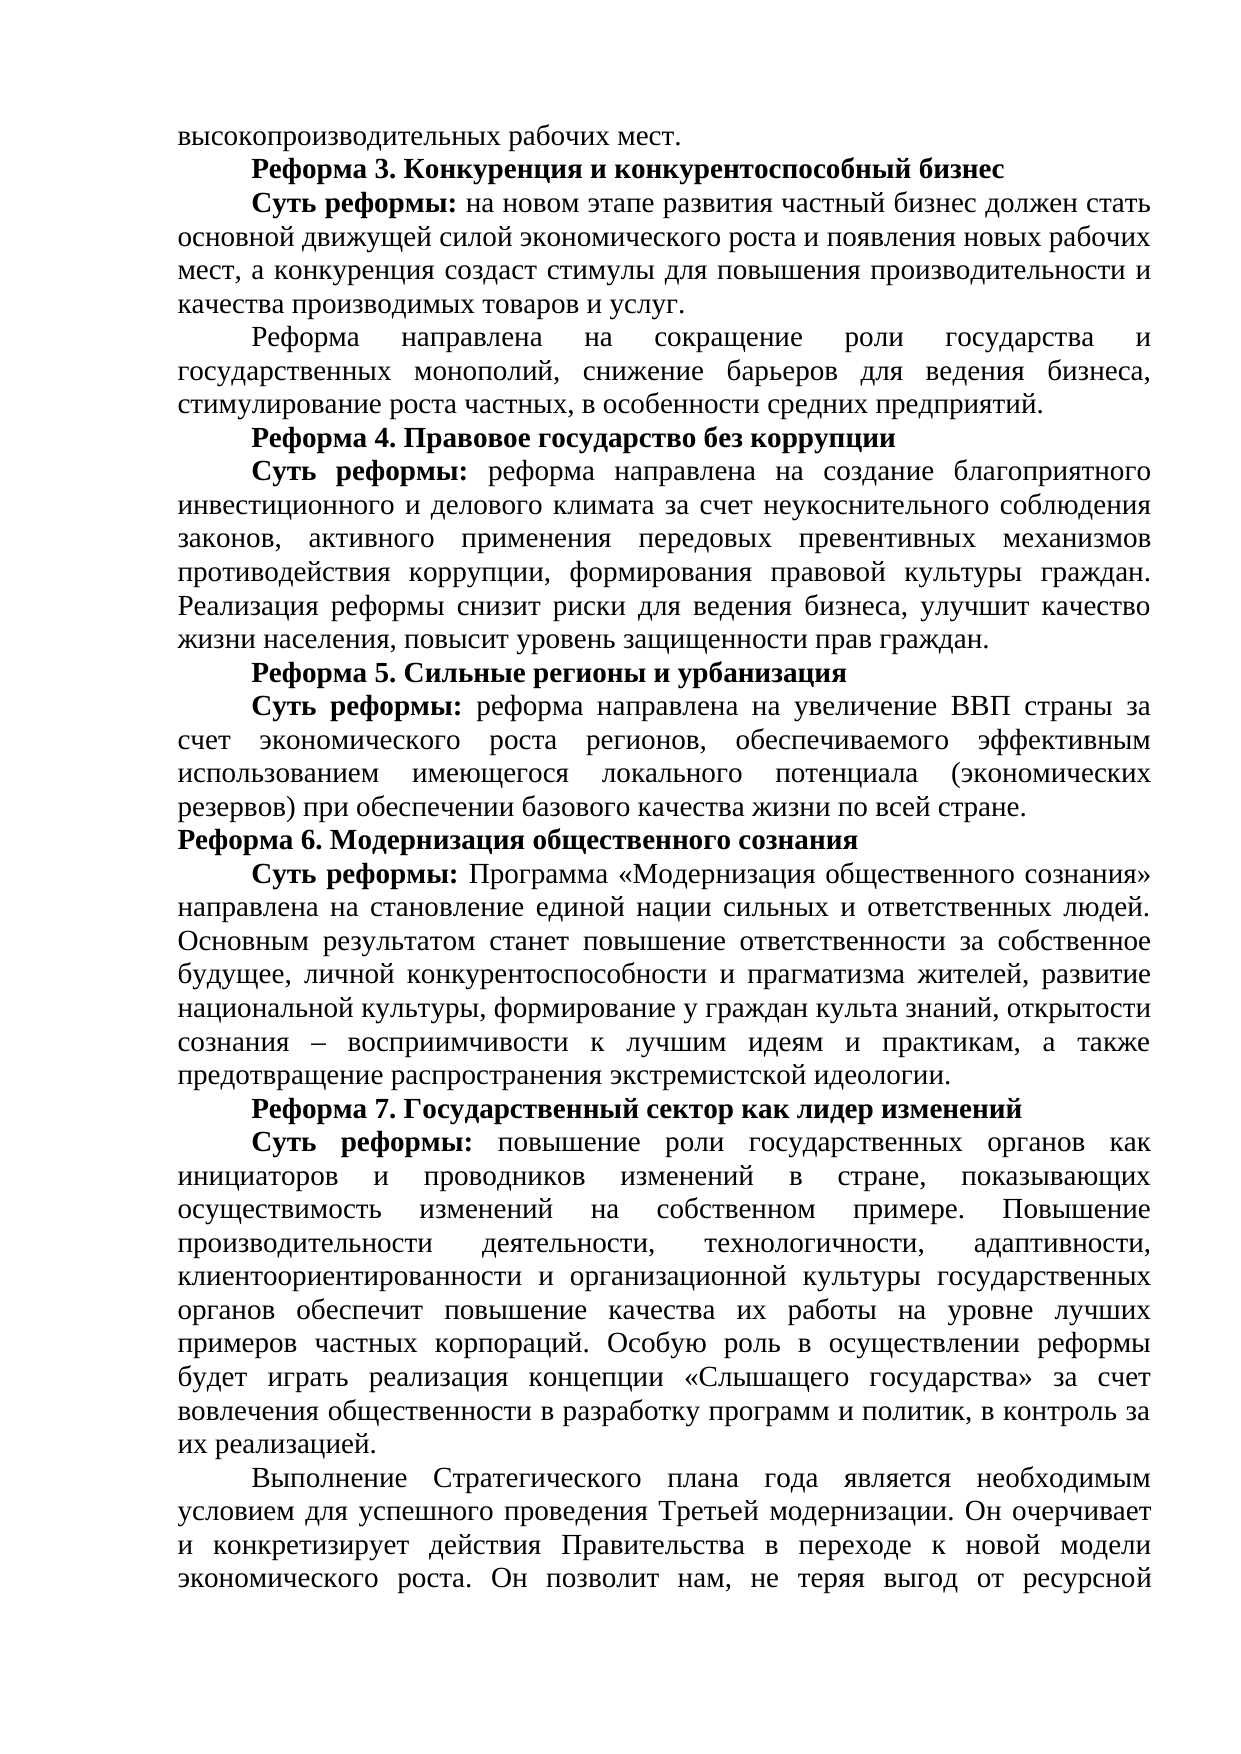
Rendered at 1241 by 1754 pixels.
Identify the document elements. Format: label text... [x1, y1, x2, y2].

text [177, 1460, 1152, 1594]
text Реформа 7. Государственный сектор как лидер изменений [177, 1091, 1152, 1124]
text Реформа направлена на сокращение роли государства и государственных монополий, снижение барьеров для ведения бизнеса, стимулирование роста частных, в особенности средних предприятий. [177, 319, 1152, 420]
text Реформа 4. Правовое государство без коррупции [177, 420, 1152, 453]
text Суть реформы: на новом этапе развития частный бизнес должен стать основной движущей силой экономического роста и появления новых рабочих мест, а конкуренция создаст стимулы для повышения производительности и качества производимых товаров и услуг. [177, 185, 1152, 319]
text Реформа 5. Сильные регионы и урбанизация [177, 655, 1152, 688]
text Реформа 6. Модернизация общественного сознания [177, 822, 1152, 856]
text Реформа 3. Конкуренция и конкурентоспособный бизнес [177, 152, 1152, 185]
text Суть реформы: Программа «Модернизация общественного сознания» направлена на становление единой нации сильных и ответственных людей. Основным результатом станет повышение ответственности за собственное будущее, личной конкурентоспособности и прагматизма жителей, развитие национальной культуры, формирование у граждан культа знаний, открытости сознания – восприимчивости к лучшим идеям и практикам, а также предотвращение распространения экстремистской идеологии. [177, 856, 1152, 1091]
text Суть реформы: повышение роли государственных органов как инициаторов и проводников изменений в стране, показывающих осуществимость изменений на собственном примере. Повышение производительности деятельности, технологичности, адаптивности, клиентоориентированности и организационной культуры государственных органов обеспечит повышение качества их работы на уровне лучших примеров частных корпораций. Особую роль в осуществлении реформы будет играть реализация концепции «Слышащего государства» за счет вовлечения общественности в разработку программ и политик, в контроль за их реализацией. [177, 1124, 1152, 1460]
text Суть реформы: реформа направлена на увеличение ВВП страны за счет экономического роста регионов, обеспечиваемого эффективным использованием имеющегося локального потенциала (экономических резервов) при обеспечении базового качества жизни по всей стране. [177, 688, 1152, 822]
text Суть реформы: реформа направлена на создание благоприятного инвестиционного и делового климата за счет неукоснительного соблюдения законов, активного применения передовых превентивных механизмов противодействия коррупции, формирования правовой культуры граждан. Реализация реформы снизит риски для ведения бизнеса, улучшит качество жизни населения, повысит уровень защищенности прав граждан. [177, 453, 1152, 655]
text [177, 118, 1152, 152]
